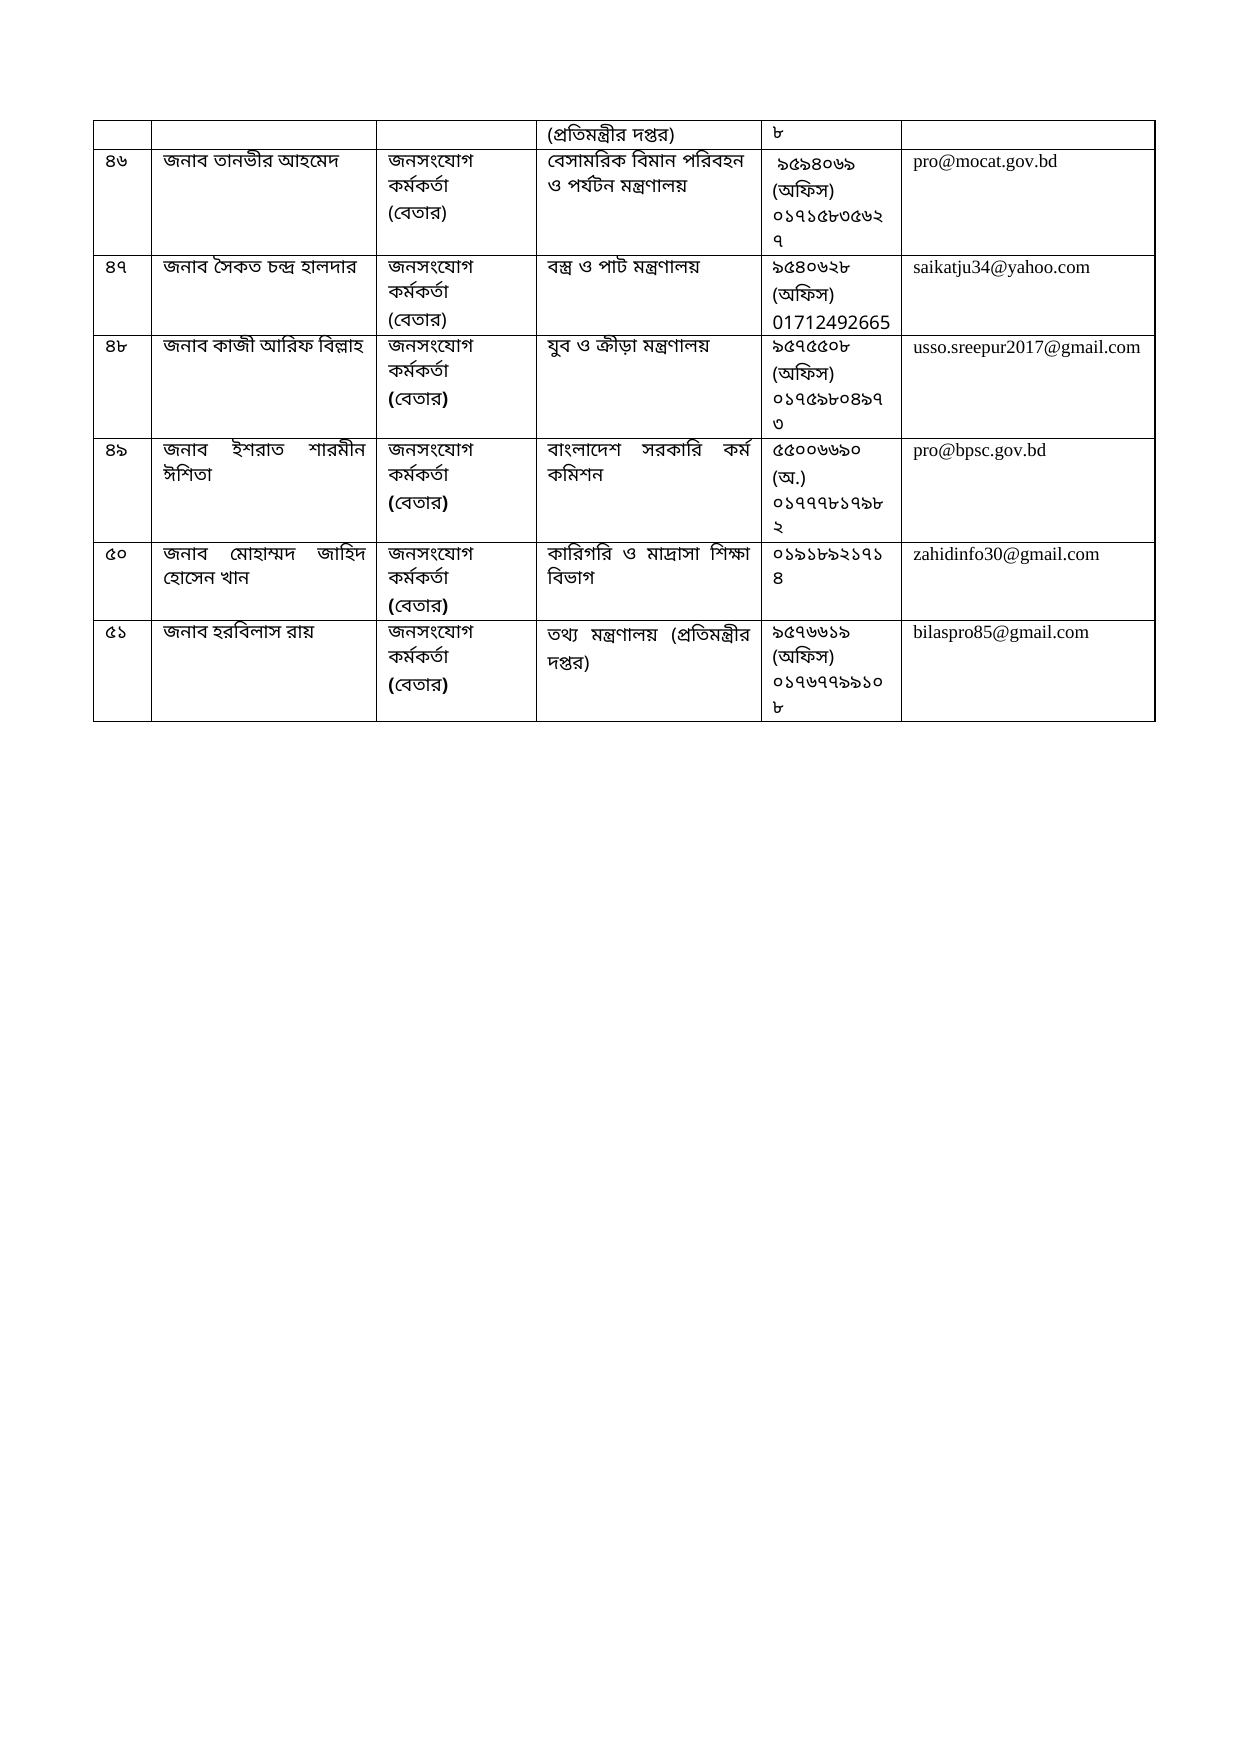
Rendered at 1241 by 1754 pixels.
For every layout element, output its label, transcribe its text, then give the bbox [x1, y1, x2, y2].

table_cell জনসংযোগ কর্মকর্তা (বেতার) [377, 621, 536, 721]
table_cell ৫১ [94, 621, 151, 721]
table_cell জনাব হরবিলাস রায় [152, 621, 376, 721]
table_cell ৯৫৯৪০৬৯ (অফিস) ০১৭১৫৮৩৫৬২৭ [762, 150, 901, 255]
table_cell pro@mocat.gov.bd [902, 150, 1154, 255]
table_cell জনসংযোগ কর্মকর্তা (বেতার) [377, 150, 536, 255]
table_cell বস্ত্র ও পাট মন্ত্রণালয় [537, 256, 761, 334]
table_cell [377, 121, 536, 149]
table_cell জনাব তানভীর আহমেদ [152, 150, 376, 255]
table_cell ৯৫৪০৬২৮ (অফিস) 01712492665 [762, 256, 901, 334]
table_cell বাংলাদেশ সরকারি কর্ম কমিশন [537, 439, 761, 542]
table_cell ৯৫৭৬৬১৯ (অফিস) ০১৭৬৭৭৯৯১০৮ [762, 621, 901, 721]
table_cell বেসামরিক বিমান পরিবহন ও পর্যটন মন্ত্রণালয় [537, 150, 761, 255]
table_cell bilaspro85@gmail.com [902, 621, 1154, 721]
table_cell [762, 121, 901, 149]
table_cell ৫০ [94, 543, 151, 620]
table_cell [537, 121, 761, 149]
table_cell কারিগরি ও মাদ্রাসা শিক্ষা বিভাগ [537, 543, 761, 620]
table_cell যুব ও ক্রীড়া মন্ত্রণালয় [537, 336, 761, 438]
table_cell ৪৭ [94, 256, 151, 334]
table_cell জনাব কাজী আরিফ বিল্লাহ [152, 336, 376, 438]
table_cell জনসংযোগ কর্মকর্তা (বেতার) [377, 256, 536, 334]
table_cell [902, 121, 1154, 149]
table_cell জনাব ইশরাত শারমীন ঈশিতা [152, 439, 376, 542]
table_cell saikatju34@yahoo.com [902, 256, 1154, 334]
table_cell জনসংযোগ কর্মকর্তা (বেতার) [377, 336, 536, 438]
table_cell usso.sreepur2017@gmail.com [902, 336, 1154, 438]
table_cell ৪৫ [94, 121, 151, 149]
table_cell pro@bpsc.gov.bd [902, 439, 1154, 542]
table_cell ৪৯ [94, 439, 151, 542]
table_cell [152, 121, 376, 149]
table_cell জনাব সৈকত চন্দ্র হালদার [152, 256, 376, 334]
table_cell ৫৫০০৬৬৯০ (অ.) ০১৭৭৭৮১৭৯৮২ [762, 439, 901, 542]
table_cell জনসংযোগ কর্মকর্তা (বেতার) [377, 543, 536, 620]
table_cell ৯৫৭৫৫০৮ (অফিস) ০১৭৫৯৮০৪৯৭৩ [762, 336, 901, 438]
table_cell তথ্য মন্ত্রণালয় (প্রতিমন্ত্রীর দপ্তর) [537, 621, 761, 721]
table_cell ০১৯১৮৯২১৭১৪ [762, 543, 901, 620]
table_cell zahidinfo30@gmail.com [902, 543, 1154, 620]
table_cell ৪৮ [94, 336, 151, 438]
table_cell ৪৬ [94, 150, 151, 255]
table_cell জনাব মোহাম্মদ জাহিদ হোসেন খান [152, 543, 376, 620]
table_cell জনসংযোগ কর্মকর্তা (বেতার) [377, 439, 536, 542]
